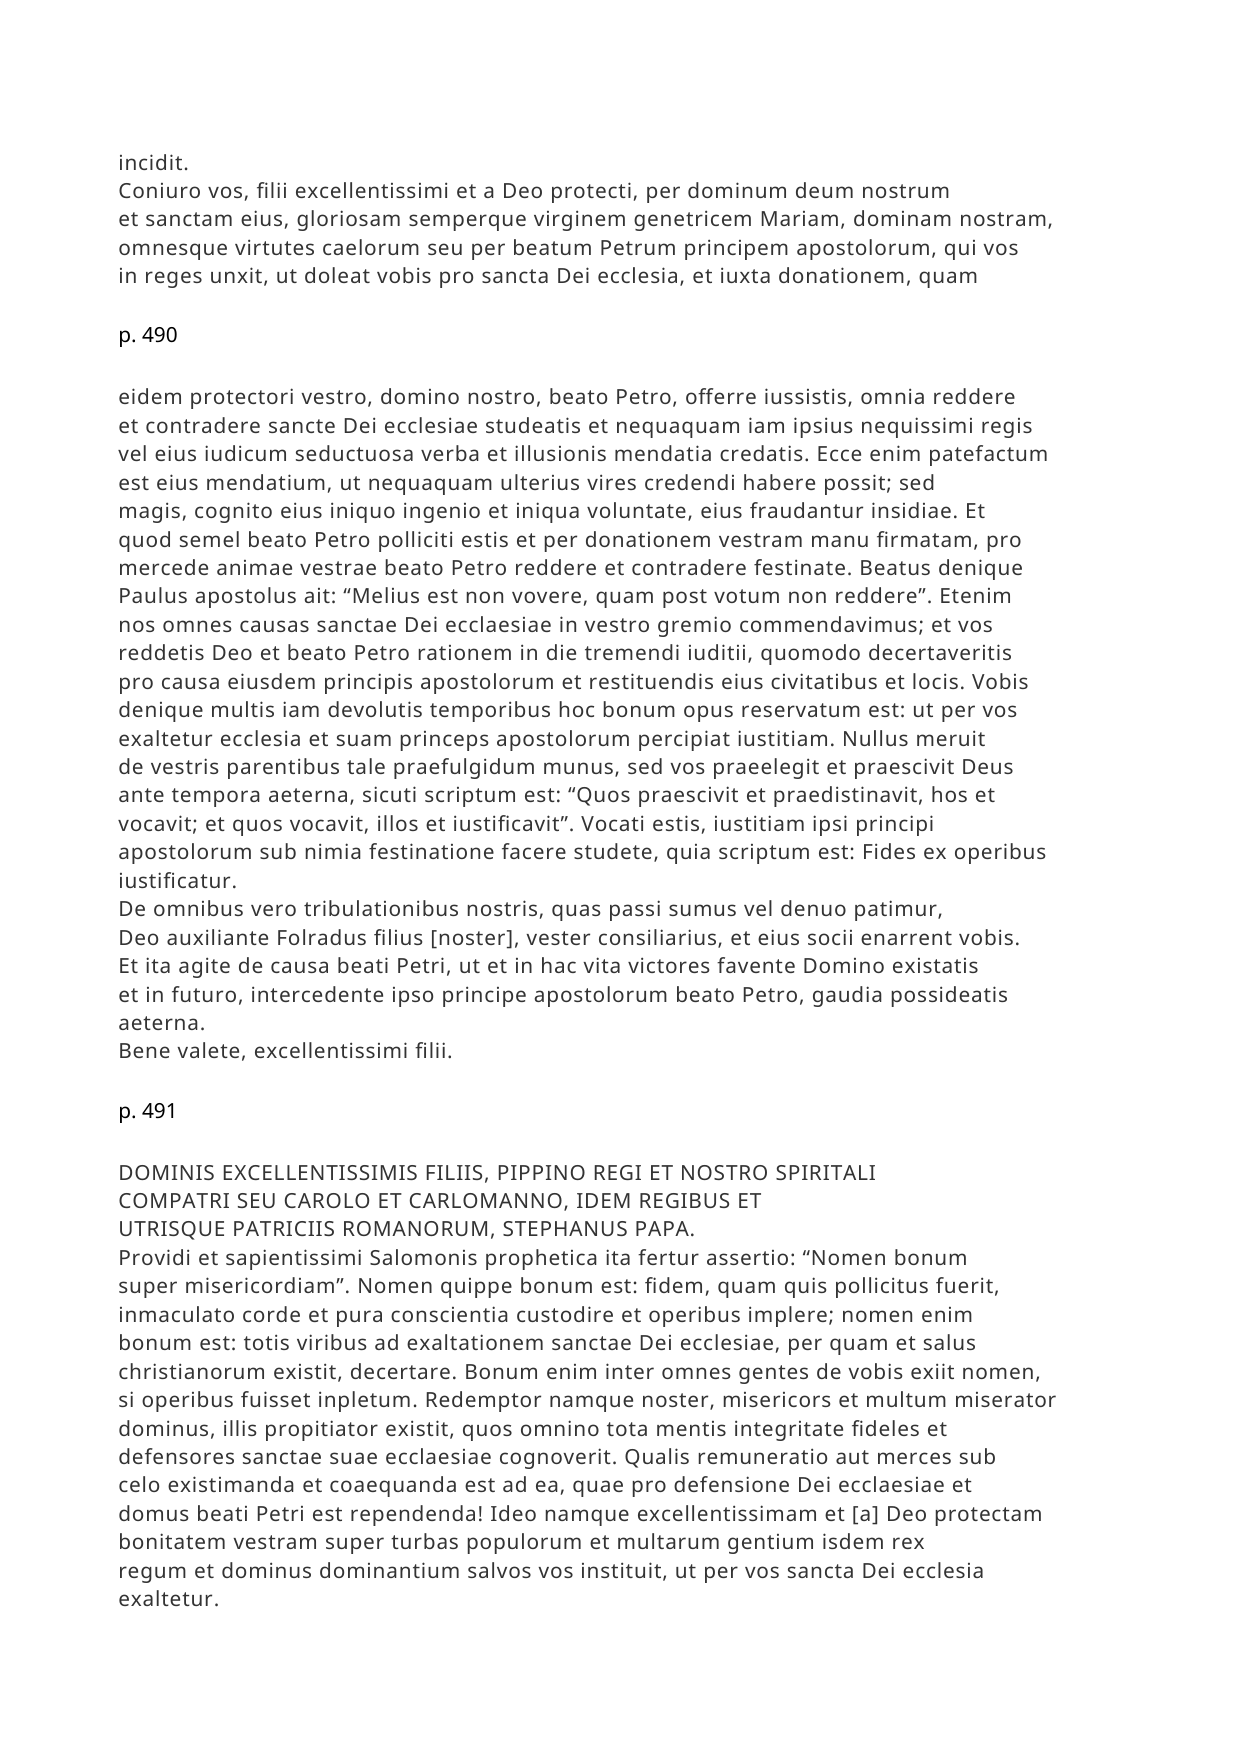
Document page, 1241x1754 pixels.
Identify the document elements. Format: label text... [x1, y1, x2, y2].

text eidem protectori vestro, domino nostro, beato Petro, offerre iussistis, omnia reddere et contradere sancte Dei ecclesiae studeatis et nequaquam iam ipsius nequissimi regis vel eius iudicum seductuosa verba et illusionis mendatia credatis. Ecce enim patefactum est eius mendatium, ut nequaquam ulterius vires credendi habere possit; sed magis, cognito eius iniquo ingenio et iniqua voluntate, eius fraudantur insidiae. Et quod semel beato Petro polliciti estis et per donationem vestram manu firmatam, pro mercede animae vestrae beato Petro reddere et contradere festinate. Beatus denique Paulus apostolus ait: “Melius est non vovere, quam post votum non reddere”. Etenim nos omnes causas sanctae Dei ecclaesiae in vestro gremio commendavimus; et vos reddetis Deo et beato Petro rationem in die tremendi iuditii, quomodo decertaveritis pro causa eiusdem principis apostolorum et restituendis eius civitatibus et locis. Vobis denique multis iam devolutis temporibus hoc bonum opus reservatum est: ut per vos exaltetur ecclesia et suam princeps apostolorum percipiat iustitiam. Nullus meruit de vestris parentibus tale praefulgidum munus, sed vos praeelegit et praescivit Deus ante tempora aeterna, sicuti scriptum est: “Quos praescivit et praedistinavit, hos et vocavit; et quos vocavit, illos et iustificavit”. Vocati estis, iustitiam ipsi principi apostolorum sub nimia festinatione facere studete, quia scriptum est: Fides ex operibus iustificatur. De omnibus vero tribulationibus nostris, quas passi sumus vel denuo patimur, Deo auxiliante Folradus filius [noster], vester consiliarius, et eius socii enarrent vobis. Et ita agite de causa beati Petri, ut et in hac vita victores favente Domino existatis et in futuro, intercedente ipso principe apostolorum beato Petro, gaudia possideatis aeterna. Bene valete, excellentissimi filii. [118, 382, 1122, 1065]
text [118, 148, 1122, 290]
text p. 490 [118, 321, 1122, 349]
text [118, 1158, 1122, 1613]
text p. 491 [118, 1096, 1122, 1124]
